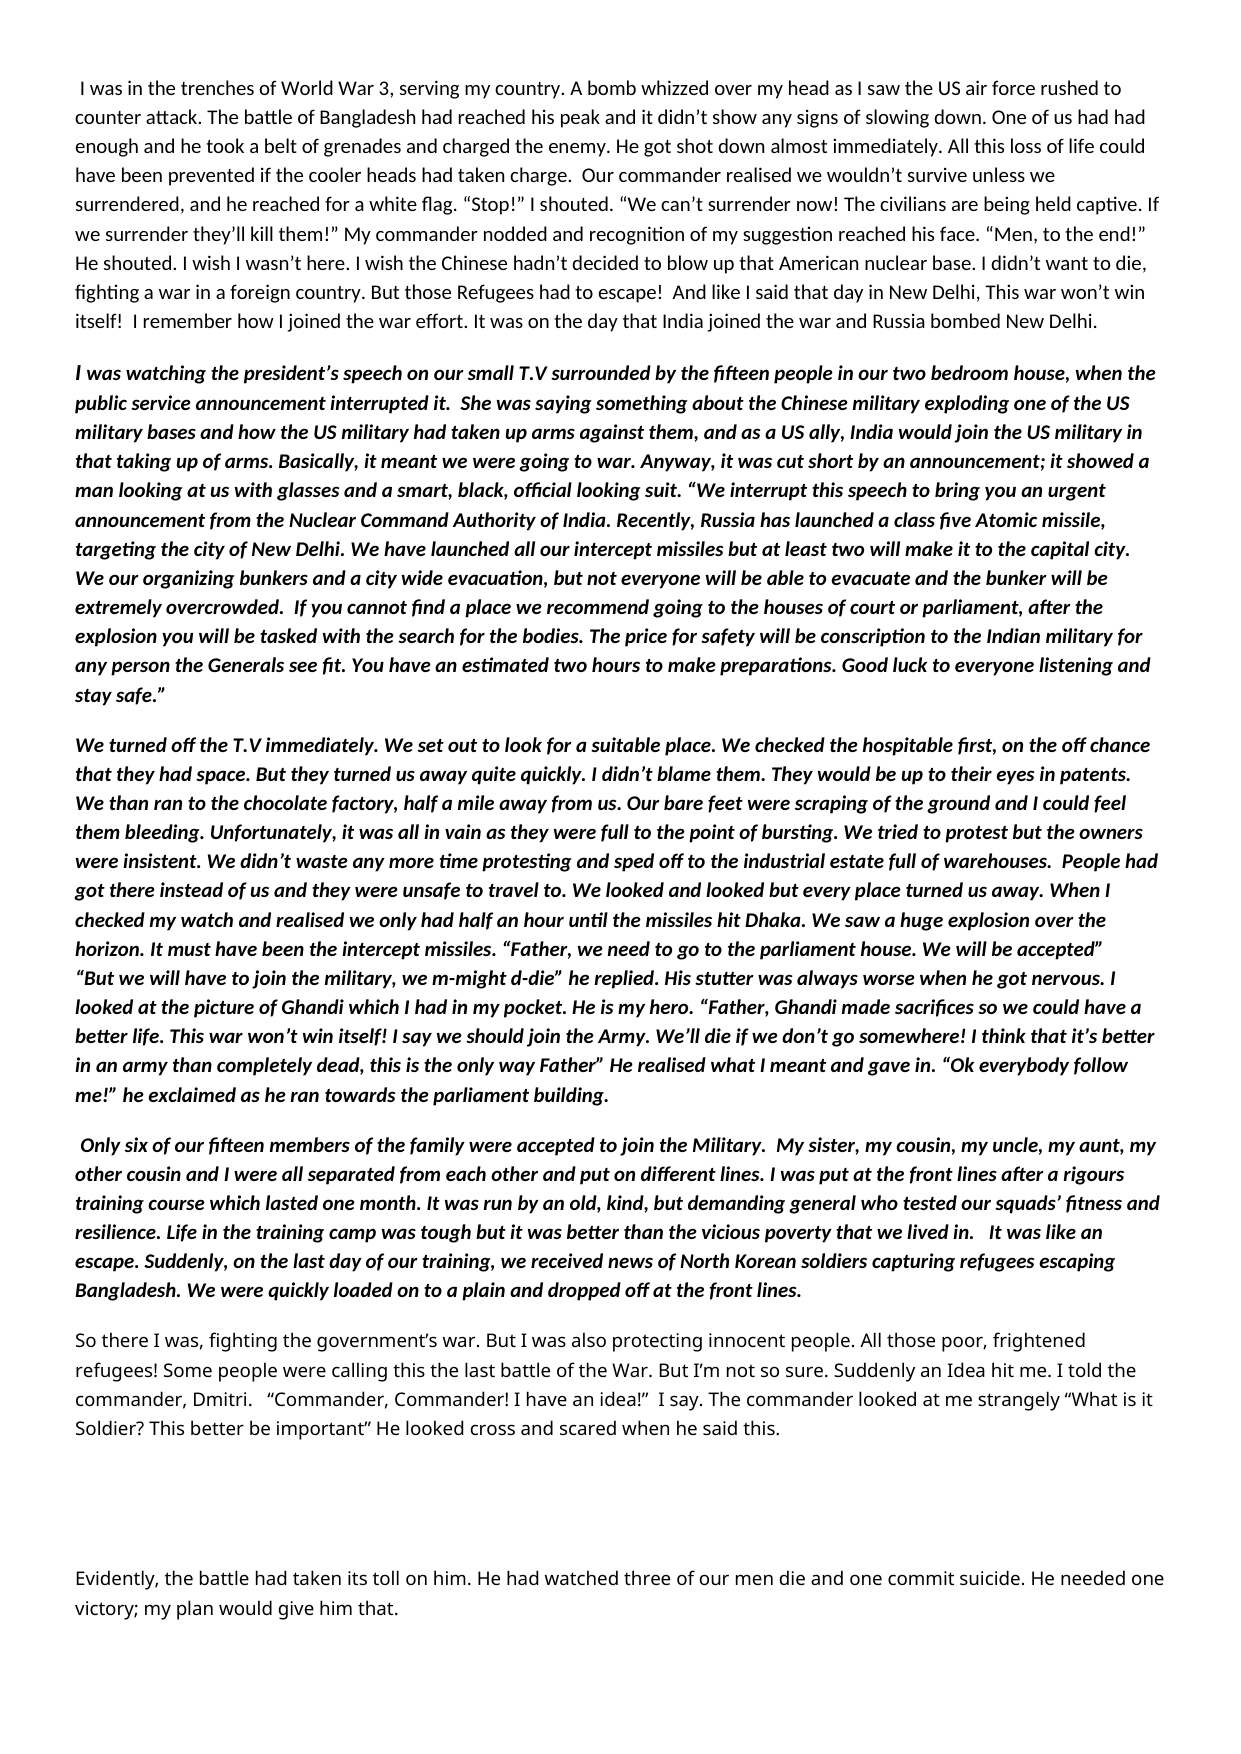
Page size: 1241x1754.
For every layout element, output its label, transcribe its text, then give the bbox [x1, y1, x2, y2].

text We turned off the T.V immediately. We set out to look for a suitable place. We checked the hospitable first, on the off chance that they had space. But they turned us away quite quickly. I didn’t blame them. They would be up to their eyes in patents. We than ran to the chocolate factory, half a mile away from us. Our bare feet were scraping of the ground and I could feel them bleeding. Unfortunately, it was all in vain as they were full to the point of bursting. We tried to protest but the owners were insistent. We didn’t waste any more time protesting and sped off to the industrial estate full of warehouses. People had got there instead of us and they were unsafe to travel to. We looked and looked but every place turned us away. When I checked my watch and realised we only had half an hour until the missiles hit Dhaka. We saw a huge explosion over the horizon. It must have been the intercept missiles. “Father, we need to go to the parliament house. We will be accepted” “But we will have to join the military, we m-might d-die” he replied. His stutter was always worse when he got nervous. I looked at the picture of Ghandi which I had in my pocket. He is my hero. “Father, Ghandi made sacrifices so we could have a better life. This war won’t win itself! I say we should join the Army. We’ll die if we don’t go somewhere! I think that it’s better in an army than completely dead, this is the only way Father” He realised what I meant and gave in. “Ok everybody follow me!” he exclaimed as he ran towards the parliament building. [75, 732, 1165, 1107]
text I was in the trenches of World War 3, serving my country. A bomb whizzed over my head as I saw the US air force rushed to counter attack. The battle of Bangladesh had reached his peak and it didn’t show any signs of slowing down. One of us had had enough and he took a belt of grenades and charged the enemy. He got shot down almost immediately. All this loss of life could have been prevented if the cooler heads had taken charge. Our commander realised we wouldn’t survive unless we surrendered, and he reached for a white flag. “Stop!” I shouted. “We can’t surrender now! The civilians are being held captive. If we surrender they’ll kill them!” My commander nodded and recognition of my suggestion reached his face. “Men, to the end!” He shouted. I wish I wasn’t here. I wish the Chinese hadn’t decided to blow up that American nuclear base. I didn’t want to die, fighting a war in a foreign country. But those Refugees had to escape! And like I said that day in New Delhi, This war won’t win itself! I remember how I joined the war effort. It was on the day that India joined the war and Russia bombed New Delhi. [75, 75, 1165, 334]
text Only six of our fifteen members of the family were accepted to join the Military. My sister, my cousin, my uncle, my aunt, my other cousin and I were all separated from each other and put on different lines. I was put at the front lines after a rigours training course which lasted one month. It was run by an old, kind, but demanding general who tested our squads’ fitness and resilience. Life in the training camp was tough but it was better than the vicious poverty that we lived in. It was like an escape. Suddenly, on the last day of our training, we received news of North Korean soldiers capturing refugees escaping Bangladesh. We were quickly loaded on to a plain and dropped off at the front lines. [75, 1132, 1165, 1303]
text So there I was, fighting the government’s war. But I was also protecting innocent people. All those poor, frightened refugees! Some people were calling this the last battle of the War. But I’m not so sure. Suddenly an Idea hit me. I told the commander, Dmitri. “Commander, Commander! I have an idea!” I say. The commander looked at me strangely “What is it Soldier? This better be important” He looked cross and scared when he said this. [75, 1328, 1165, 1441]
text Evidently, the battle had taken its toll on him. He had watched three of our men die and one commit suicide. He needed one victory; my plan would give him that. [75, 1566, 1165, 1621]
text I was watching the president’s speech on our small T.V surrounded by the fifteen people in our two bedroom house, when the public service announcement interrupted it. She was saying something about the Chinese military exploding one of the US military bases and how the US military had taken up arms against them, and as a US ally, India would join the US military in that taking up of arms. Basically, it meant we were going to war. Anyway, it was cut short by an announcement; it showed a man looking at us with glasses and a smart, black, official looking suit. “We interrupt this speech to bring you an urgent announcement from the Nuclear Command Authority of India. Recently, Russia has launched a class five Atomic missile, targeting the city of New Delhi. We have launched all our intercept missiles but at least two will make it to the capital city. We our organizing bunkers and a city wide evacuation, but not everyone will be able to evacuate and the bunker will be extremely overcrowded. If you cannot find a place we recommend going to the houses of court or parliament, after the explosion you will be tasked with the search for the bodies. The price for safety will be conscription to the Indian military for any person the Generals see fit. You have an estimated two hours to make preparations. Good luck to everyone listening and stay safe.” [75, 358, 1165, 707]
